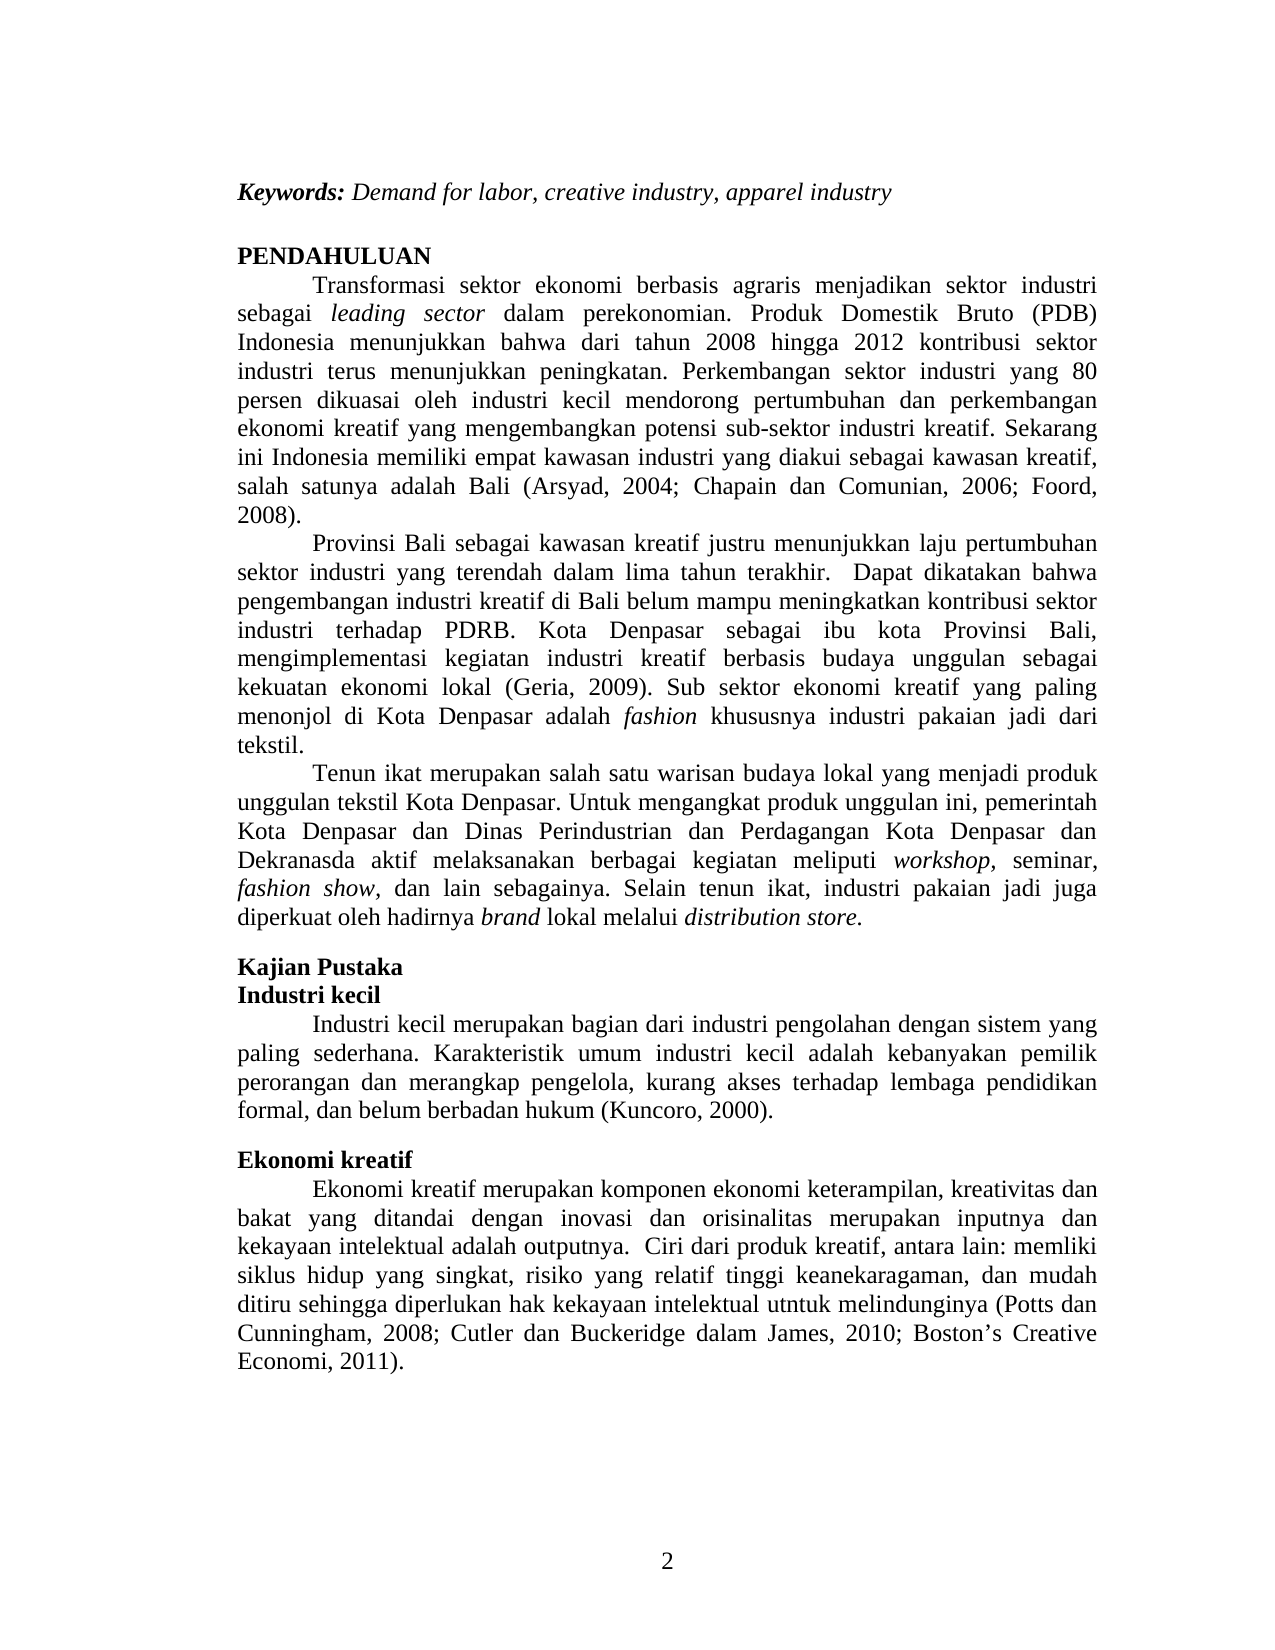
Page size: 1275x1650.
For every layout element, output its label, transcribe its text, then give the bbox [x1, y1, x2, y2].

text Tenun ikat merupakan salah satu warisan budaya lokal yang menjadi produk unggulan tekstil Kota Denpasar. Untuk mengangkat produk unggulan ini, pemerintah Kota Denpasar dan Dinas Perindustrian dan Perdagangan Kota Denpasar dan Dekranasda aktif melaksanakan berbagai kegiatan meliputi workshop, seminar, fashion show, dan lain sebagainya. Selain tenun ikat, industri pakaian jadi juga diperkuat oleh hadirnya brand lokal melalui distribution store. [237, 758, 1098, 931]
text Industri kecil merupakan bagian dari industri pengolahan dengan sistem yang paling sederhana. Karakteristik umum industri kecil adalah kebanyakan pemilik perorangan dan merangkap pengelola, kurang akses terhadap lembaga pendidikan formal, dan belum berbadan hukum (Kuncoro, 2000). [237, 1009, 1098, 1124]
text Transformasi sektor ekonomi berbasis agraris menjadikan sektor industri sebagai leading sector dalam perekonomian. Produk Domestik Bruto (PDB) Indonesia menunjukkan bahwa dari tahun 2008 hingga 2012 kontribusi sektor industri terus menunjukkan peningkatan. Perkembangan sektor industri yang 80 persen dikuasai oleh industri kecil mendorong pertumbuhan dan perkembangan ekonomi kreatif yang mengembangkan potensi sub-sektor industri kreatif. Sekarang ini Indonesia memiliki empat kawasan industri yang diakui sebagai kawasan kreatif, salah satunya adalah Bali (Arsyad, 2004; Chapain dan Comunian, 2006; Foord, 2008). [237, 270, 1098, 528]
text Industri kecil [237, 981, 1098, 1009]
text PENDAHULUAN [237, 241, 1098, 270]
text Ekonomi kreatif merupakan komponen ekonomi keterampilan, kreativitas dan bakat yang ditandai dengan inovasi dan orisinalitas merupakan inputnya dan kekayaan intelektual adalah outputnya. Ciri dari produk kreatif, antara lain: memliki siklus hidup yang singkat, risiko yang relatif tinggi keanekaragaman, dan mudah ditiru sehingga diperlukan hak kekayaan intelektual utntuk melindunginya (Potts dan Cunningham, 2008; Cutler dan Buckeridge dalam James, 2010; Boston’s Creative Economi, 2011). [237, 1174, 1098, 1375]
text Keywords: Demand for labor, creative industry, apparel industry [237, 177, 1098, 206]
text Ekonomi kreatif [237, 1145, 1098, 1174]
text Kajian Pustaka [237, 952, 1098, 981]
text Provinsi Bali sebagai kawasan kreatif justru menunjukkan laju pertumbuhan sektor industri yang terendah dalam lima tahun terakhir. Dapat dikatakan bahwa pengembangan industri kreatif di Bali belum mampu meningkatkan kontribusi sektor industri terhadap PDRB. Kota Denpasar sebagai ibu kota Provinsi Bali, mengimplementasi kegiatan industri kreatif berbasis budaya unggulan sebagai kekuatan ekonomi lokal (Geria, 2009). Sub sektor ekonomi kreatif yang paling menonjol di Kota Denpasar adalah fashion khususnya industri pakaian jadi dari tekstil. [237, 528, 1098, 758]
